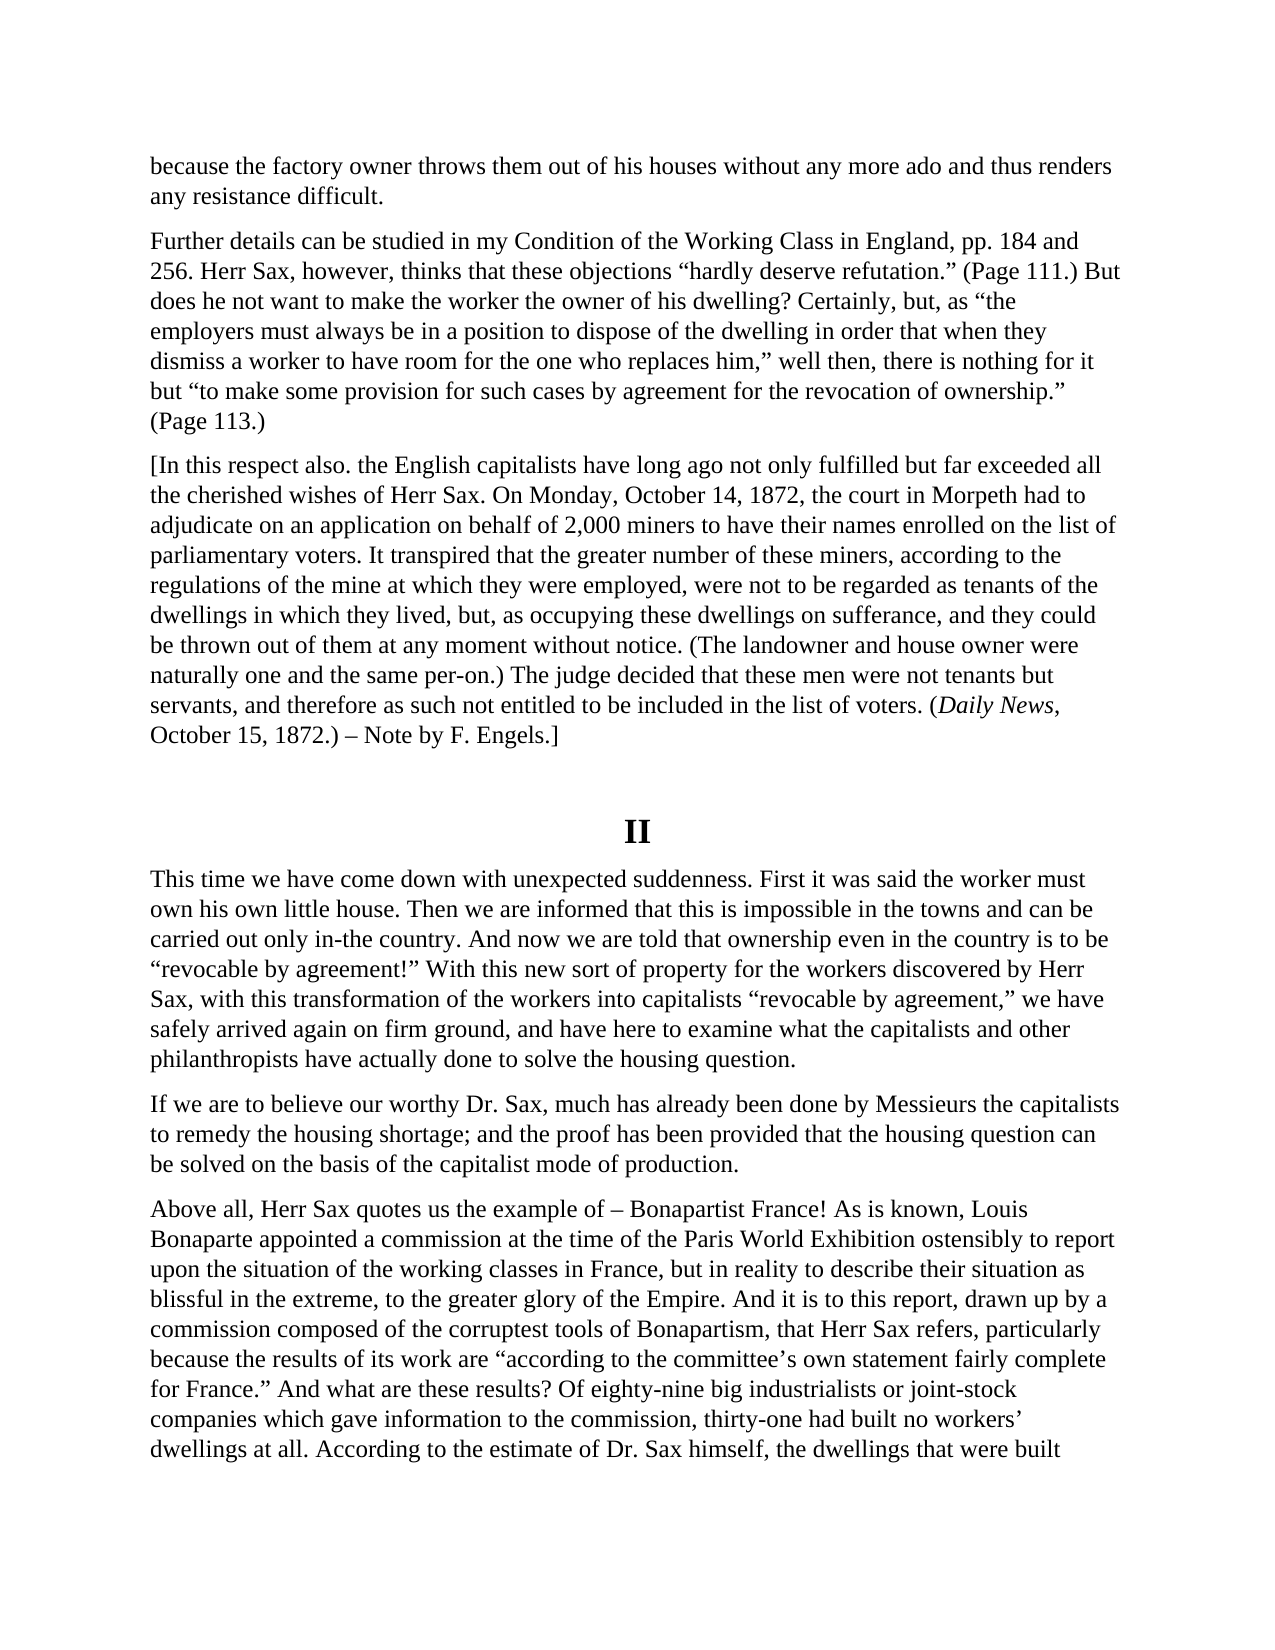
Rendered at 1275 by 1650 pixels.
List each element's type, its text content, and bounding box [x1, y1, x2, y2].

text If we are to believe our worthy Dr. Sax, much has already been done by Messieurs the capitalists to remedy the housing shortage; and the proof has been provided that the housing question can be solved on the basis of the capitalist mode of production. [150, 1088, 1125, 1178]
text This time we have come down with unexpected suddenness. First it was said the worker must own his own little house. Then we are informed that this is impossible in the towns and can be carried out only in-the country. And now we are told that ownership even in the country is to be “revocable by agreement!” With this new sort of property for the workers discovered by Herr Sax, with this transformation of the workers into capitalists “revocable by agreement,” we have safely arrived again on firm ground, and have here to examine what the capitalists and other philanthropists have actually done to solve the housing question. [150, 863, 1125, 1073]
subtitle II [150, 808, 1125, 851]
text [150, 1192, 1125, 1462]
text [In this respect also. the English capitalists have long ago not only fulfilled but far exceeded all the cherished wishes of Herr Sax. On Monday, October 14, 1872, the court in Morpeth had to adjudicate on an application on behalf of 2,000 miners to have their names enrolled on the list of parliamentary voters. It transpired that the greater number of these miners, according to the regulations of the mine at which they were employed, were not to be regarded as tenants of the dwellings in which they lived, but, as occupying these dwellings on sufferance, and they could be thrown out of them at any moment without notice. (The landowner and house owner were naturally one and the same per-on.) The judge decided that these men were not tenants but servants, and therefore as such not entitled to be included in the list of voters. (Daily News, October 15, 1872.) – Note by F. Engels.] [150, 449, 1125, 749]
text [150, 150, 1125, 210]
text Further details can be studied in my Condition of the Working Class in England, pp. 184 and 256. Herr Sax, however, thinks that these objections “hardly deserve refutation.” (Page 111.) But does he not want to make the worker the owner of his dwelling? Certainly, but, as “the employers must always be in a position to dispose of the dwelling in order that when they dismiss a worker to have room for the one who replaces him,” well then, there is nothing for it but “to make some provision for such cases by agreement for the revocation of ownership.” (Page 113.) [150, 224, 1125, 434]
